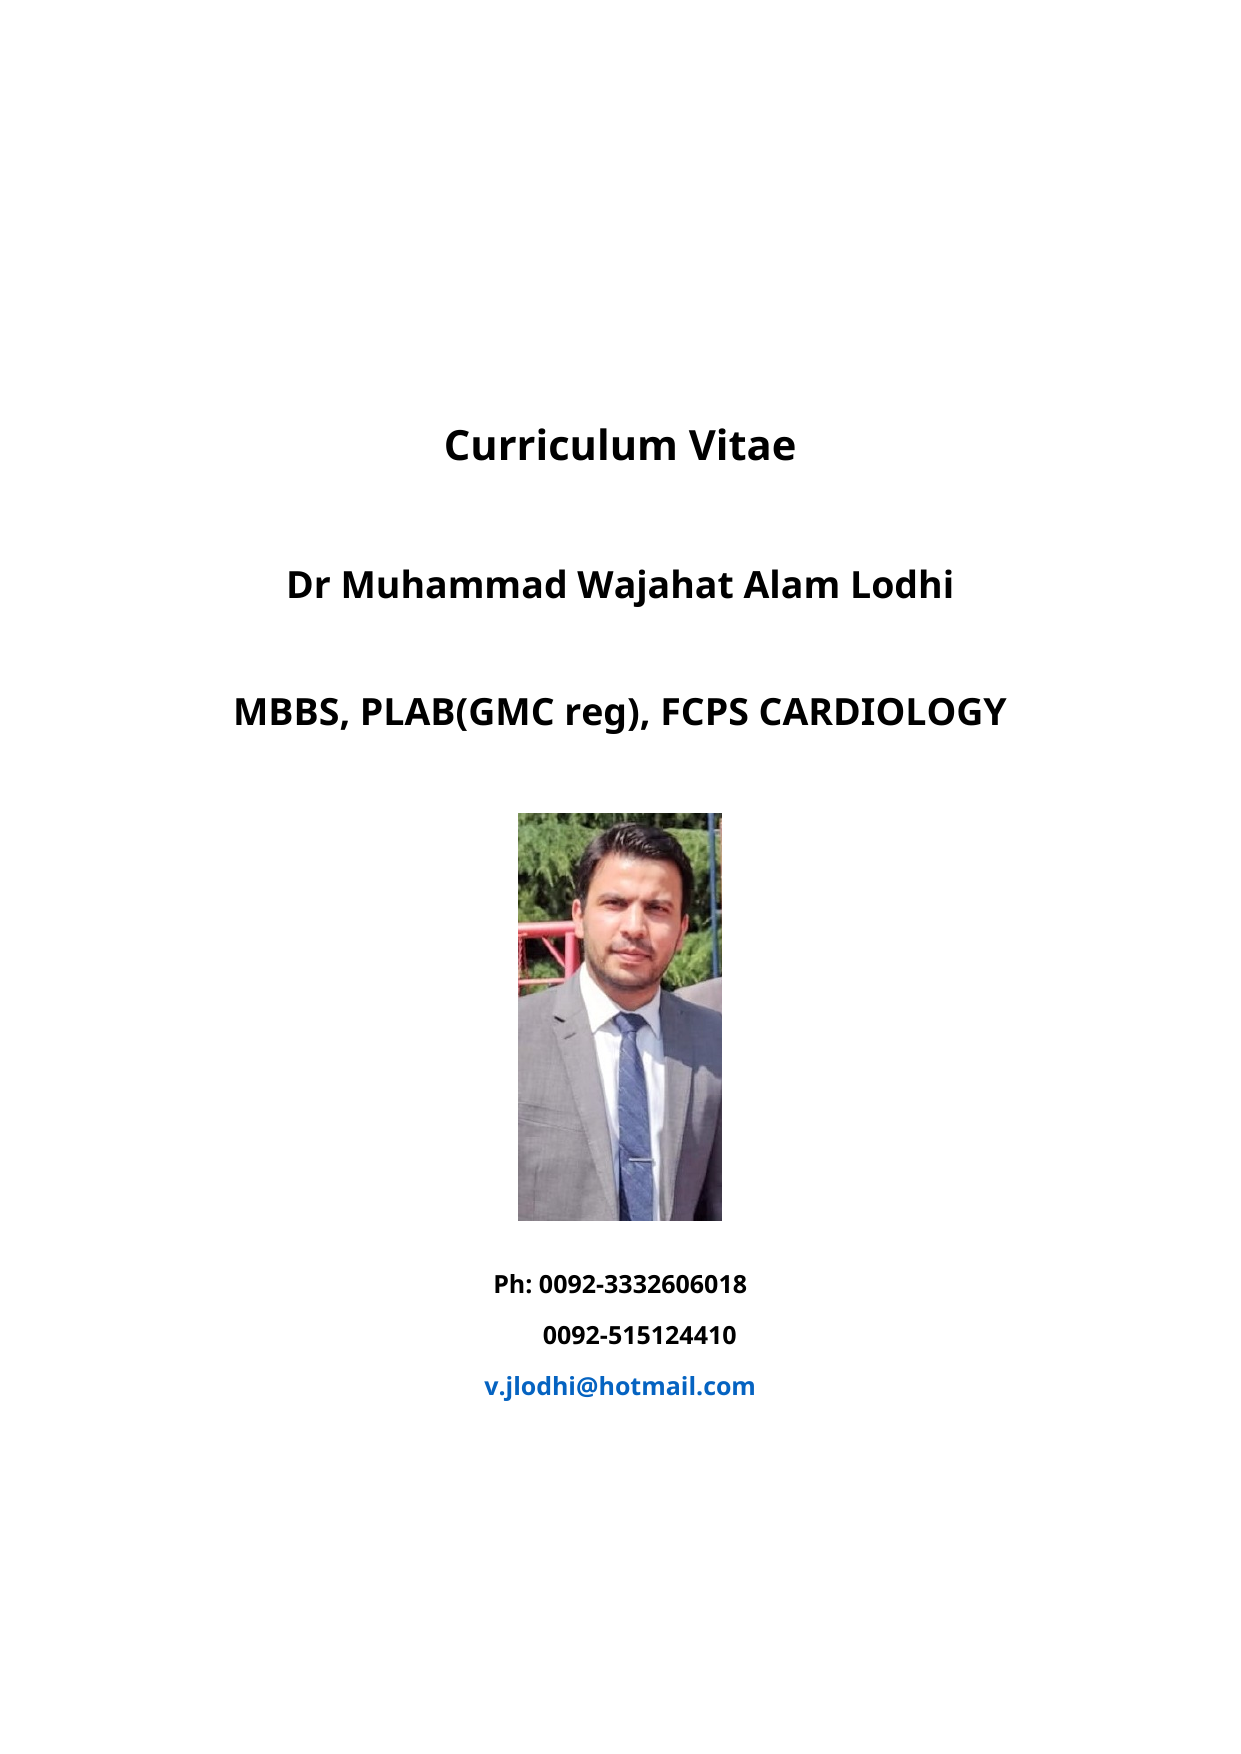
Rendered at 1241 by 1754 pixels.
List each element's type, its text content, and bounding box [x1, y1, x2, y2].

text MBBS, PLAB(GMC reg), FCPS CARDIOLOGY [75, 686, 1165, 737]
text Curriculum Vitae [75, 416, 1165, 473]
text 0092-515124410 [75, 1317, 1165, 1352]
picture [518, 813, 722, 1221]
text Ph: 0092-3332606018 [75, 1266, 1165, 1301]
text Dr Muhammad Wajahat Alam Lodhi [75, 558, 1165, 609]
text v.jlodhi@hotmail.com [75, 1368, 1165, 1403]
